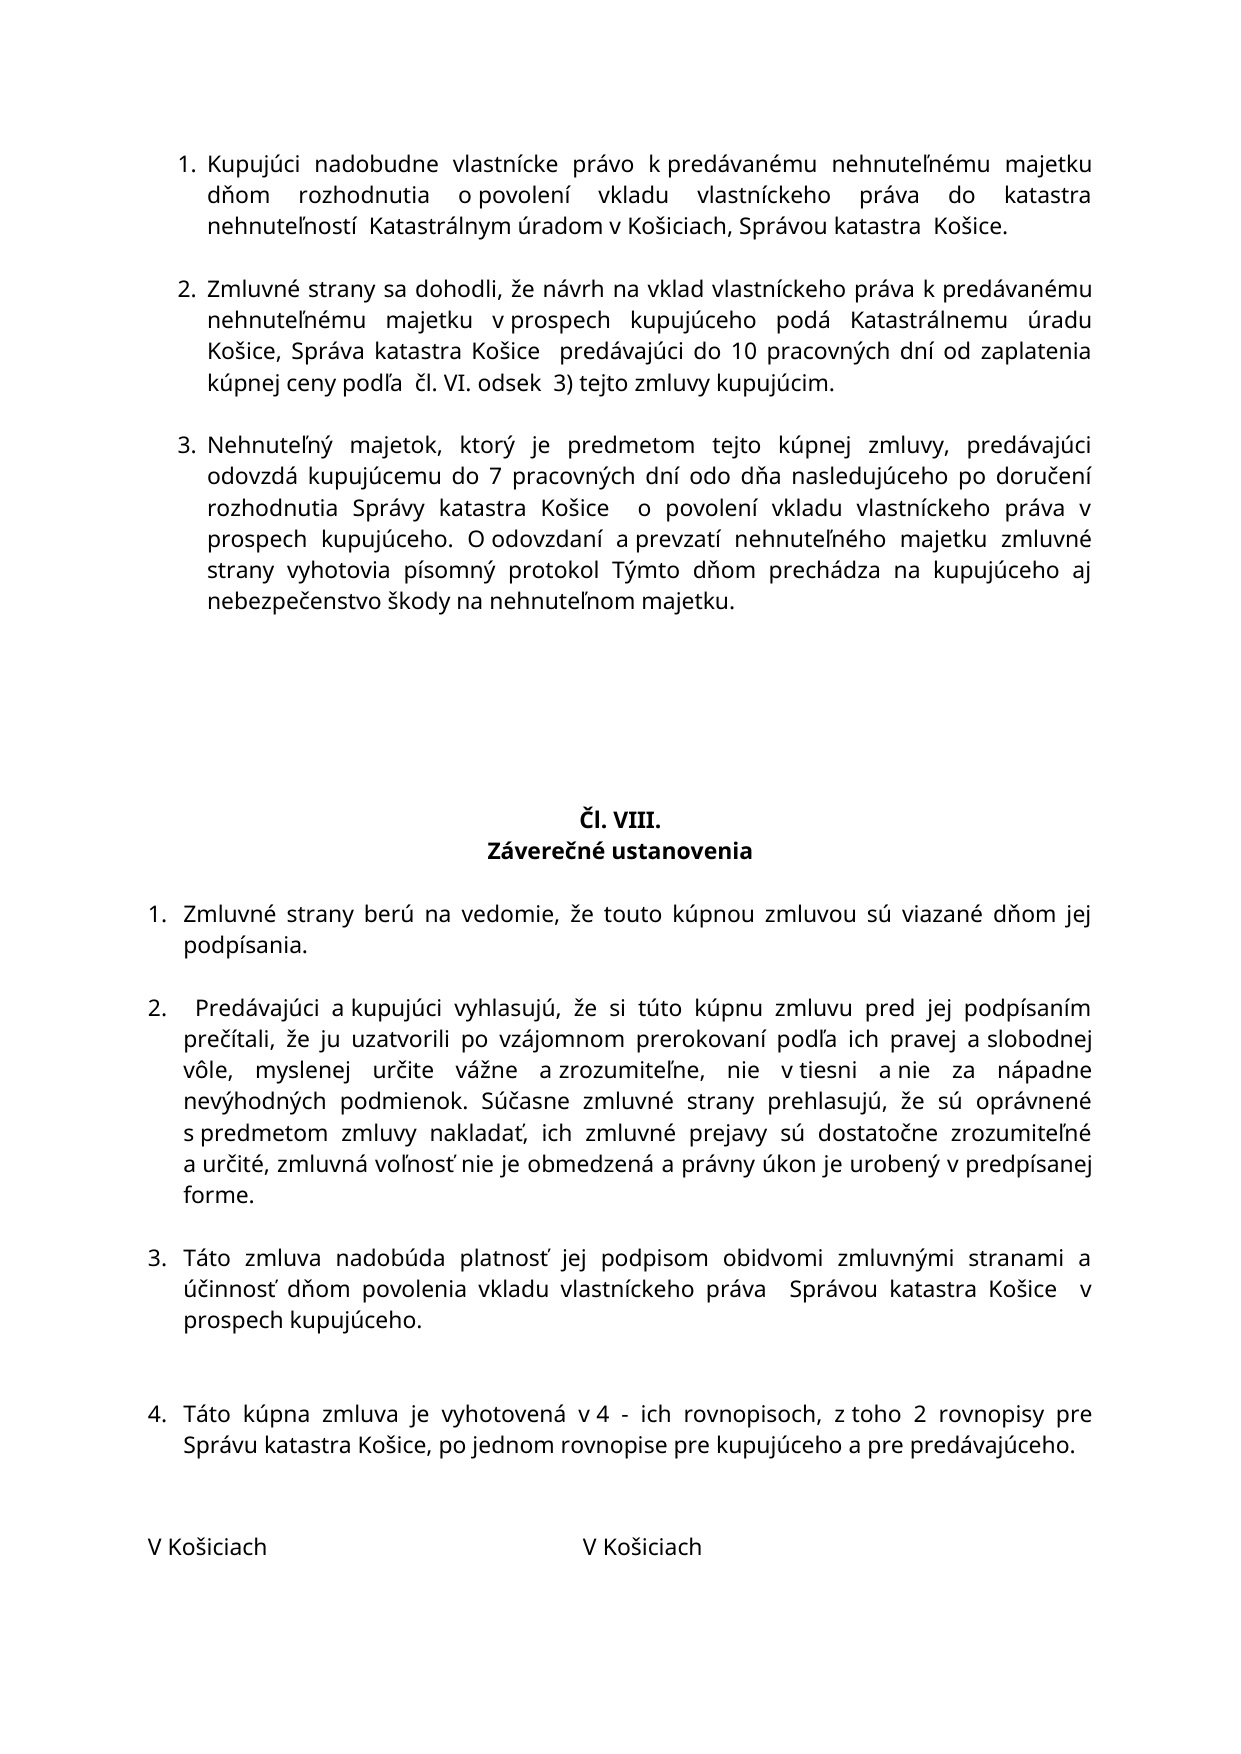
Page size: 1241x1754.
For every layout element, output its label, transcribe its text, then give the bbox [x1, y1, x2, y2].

list Táto zmluva nadobúda platnosť jej podpisom obidvomi zmluvnými stranami a účinnosť dňom povolenia vkladu vlastníckeho práva Správou katastra Košice v prospech kupujúceho. [148, 1241, 1092, 1335]
list Kupujúci nadobudne vlastnícke právo k predávanému nehnuteľnému majetku dňom rozhodnutia o povolení vkladu vlastníckeho práva do katastra nehnuteľností Katastrálnym úradom v Košiciach, Správou katastra Košice. [177, 148, 1092, 241]
list Zmluvné strany sa dohodli, že návrh na vklad vlastníckeho práva k predávanému nehnuteľnému majetku v prospech kupujúceho podá Katastrálnemu úradu Košice, Správa katastra Košice predávajúci do 10 pracovných dní od zaplatenia kúpnej ceny podľa čl. VI. odsek 3) tejto zmluvy kupujúcim. [177, 273, 1092, 398]
text Záverečné ustanovenia [148, 835, 1092, 866]
list Táto kúpna zmluva je vyhotovená v 4 - ich rovnopisoch, z toho 2 rovnopisy pre Správu katastra Košice, po jednom rovnopise pre kupujúceho a pre predávajúceho. [148, 1398, 1092, 1460]
list Nehnuteľný majetok, ktorý je predmetom tejto kúpnej zmluvy, predávajúci odovzdá kupujúcemu do 7 pracovných dní odo dňa nasledujúceho po doručení rozhodnutia Správy katastra Košice o povolení vkladu vlastníckeho práva v prospech kupujúceho. O odovzdaní a prevzatí nehnuteľného majetku zmluvné strany vyhotovia písomný protokol Týmto dňom prechádza na kupujúceho aj nebezpečenstvo škody na nehnuteľnom majetku. [177, 429, 1092, 616]
list Predávajúci a kupujúci vyhlasujú, že si túto kúpnu zmluvu pred jej podpísaním prečítali, že ju uzatvorili po vzájomnom prerokovaní podľa ich pravej a slobodnej vôle, myslenej určite vážne a zrozumiteľne, nie v tiesni a nie za nápadne nevýhodných podmienok. Súčasne zmluvné strany prehlasujú, že sú oprávnené s predmetom zmluvy nakladať, ich zmluvné prejavy sú dostatočne zrozumiteľné a určité, zmluvná voľnosť nie je obmedzená a právny úkon je urobený v predpísanej forme. [148, 991, 1092, 1210]
list Zmluvné strany berú na vedomie, že touto kúpnou zmluvou sú viazané dňom jej podpísania. [148, 898, 1092, 960]
text Čl. VIII. [148, 804, 1092, 835]
text V Košiciach V Košiciach [148, 1531, 1092, 1562]
